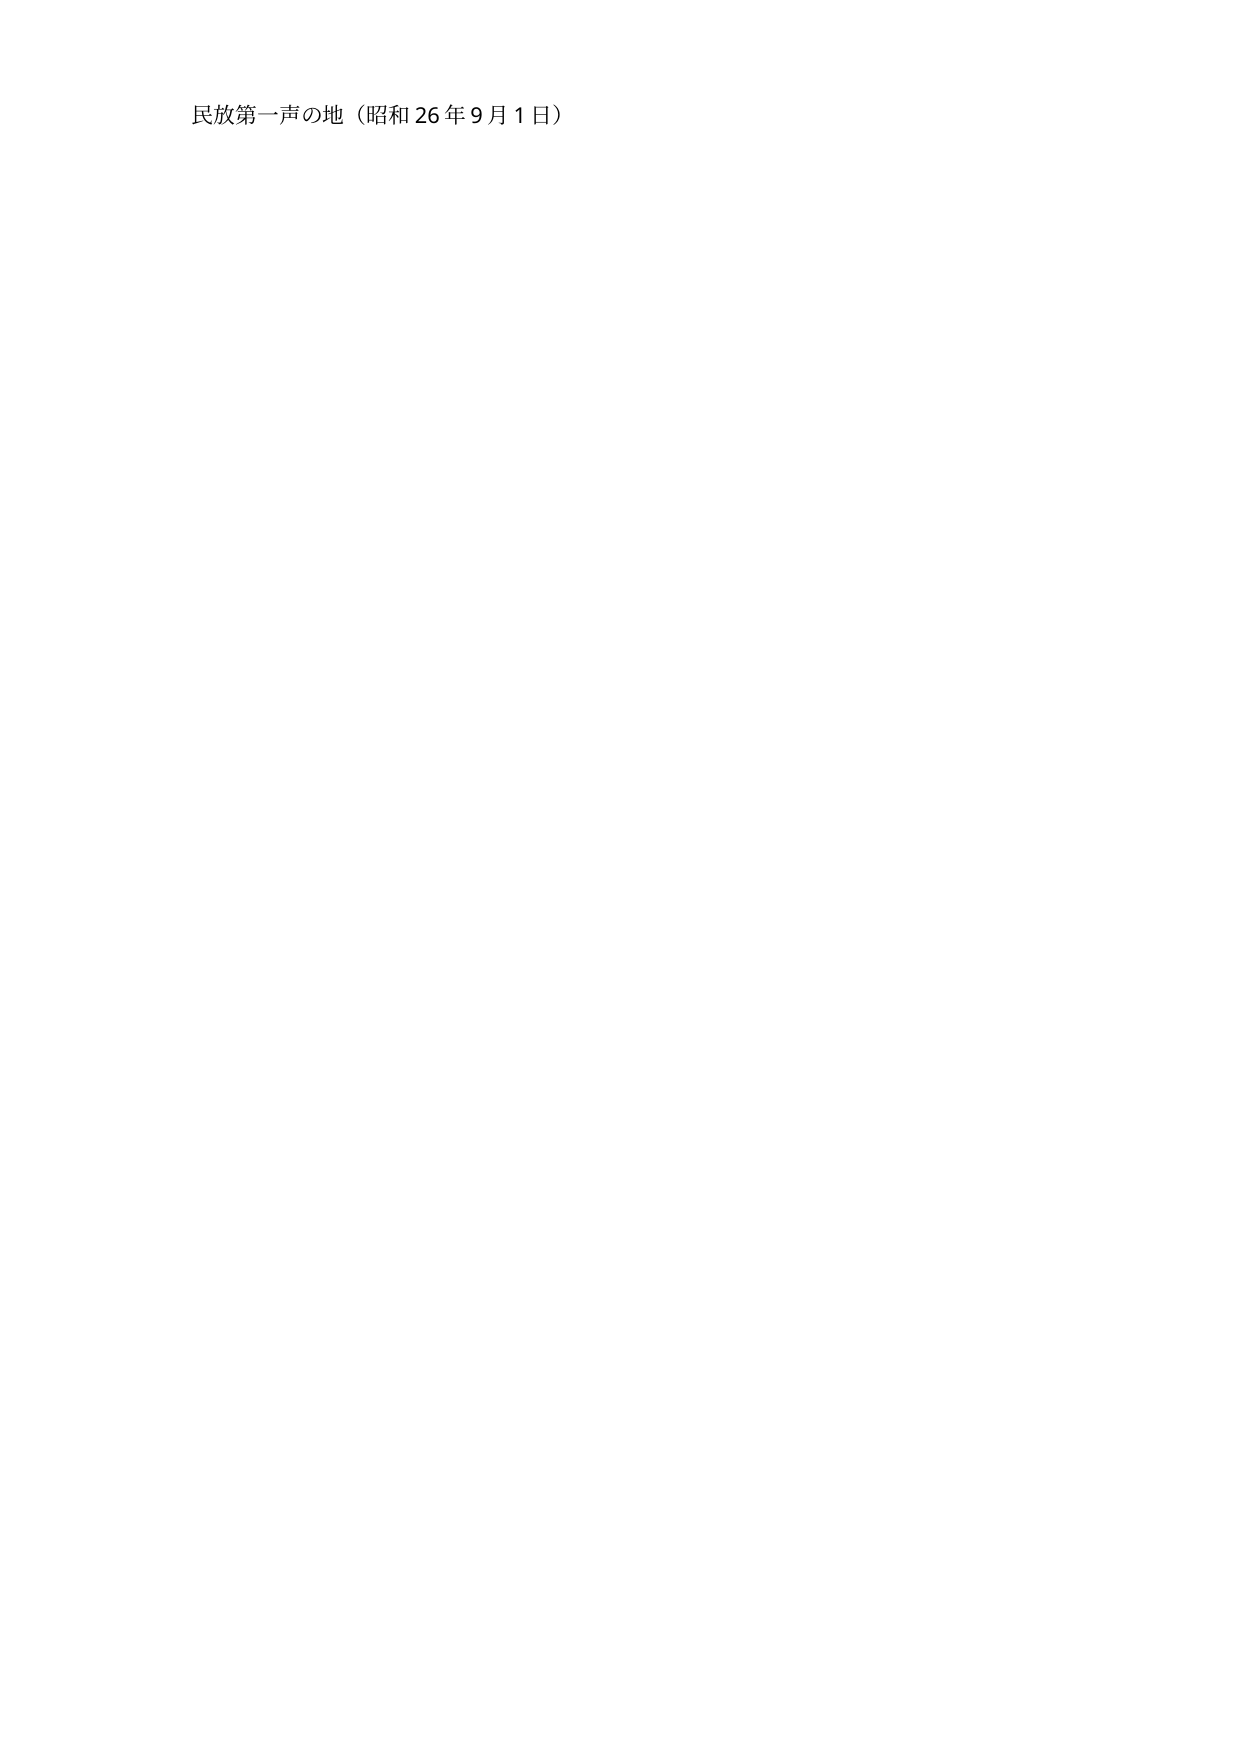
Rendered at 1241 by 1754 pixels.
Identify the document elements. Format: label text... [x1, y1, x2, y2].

text 民放第一声の地（昭和26年9月1日） [148, 95, 1092, 133]
